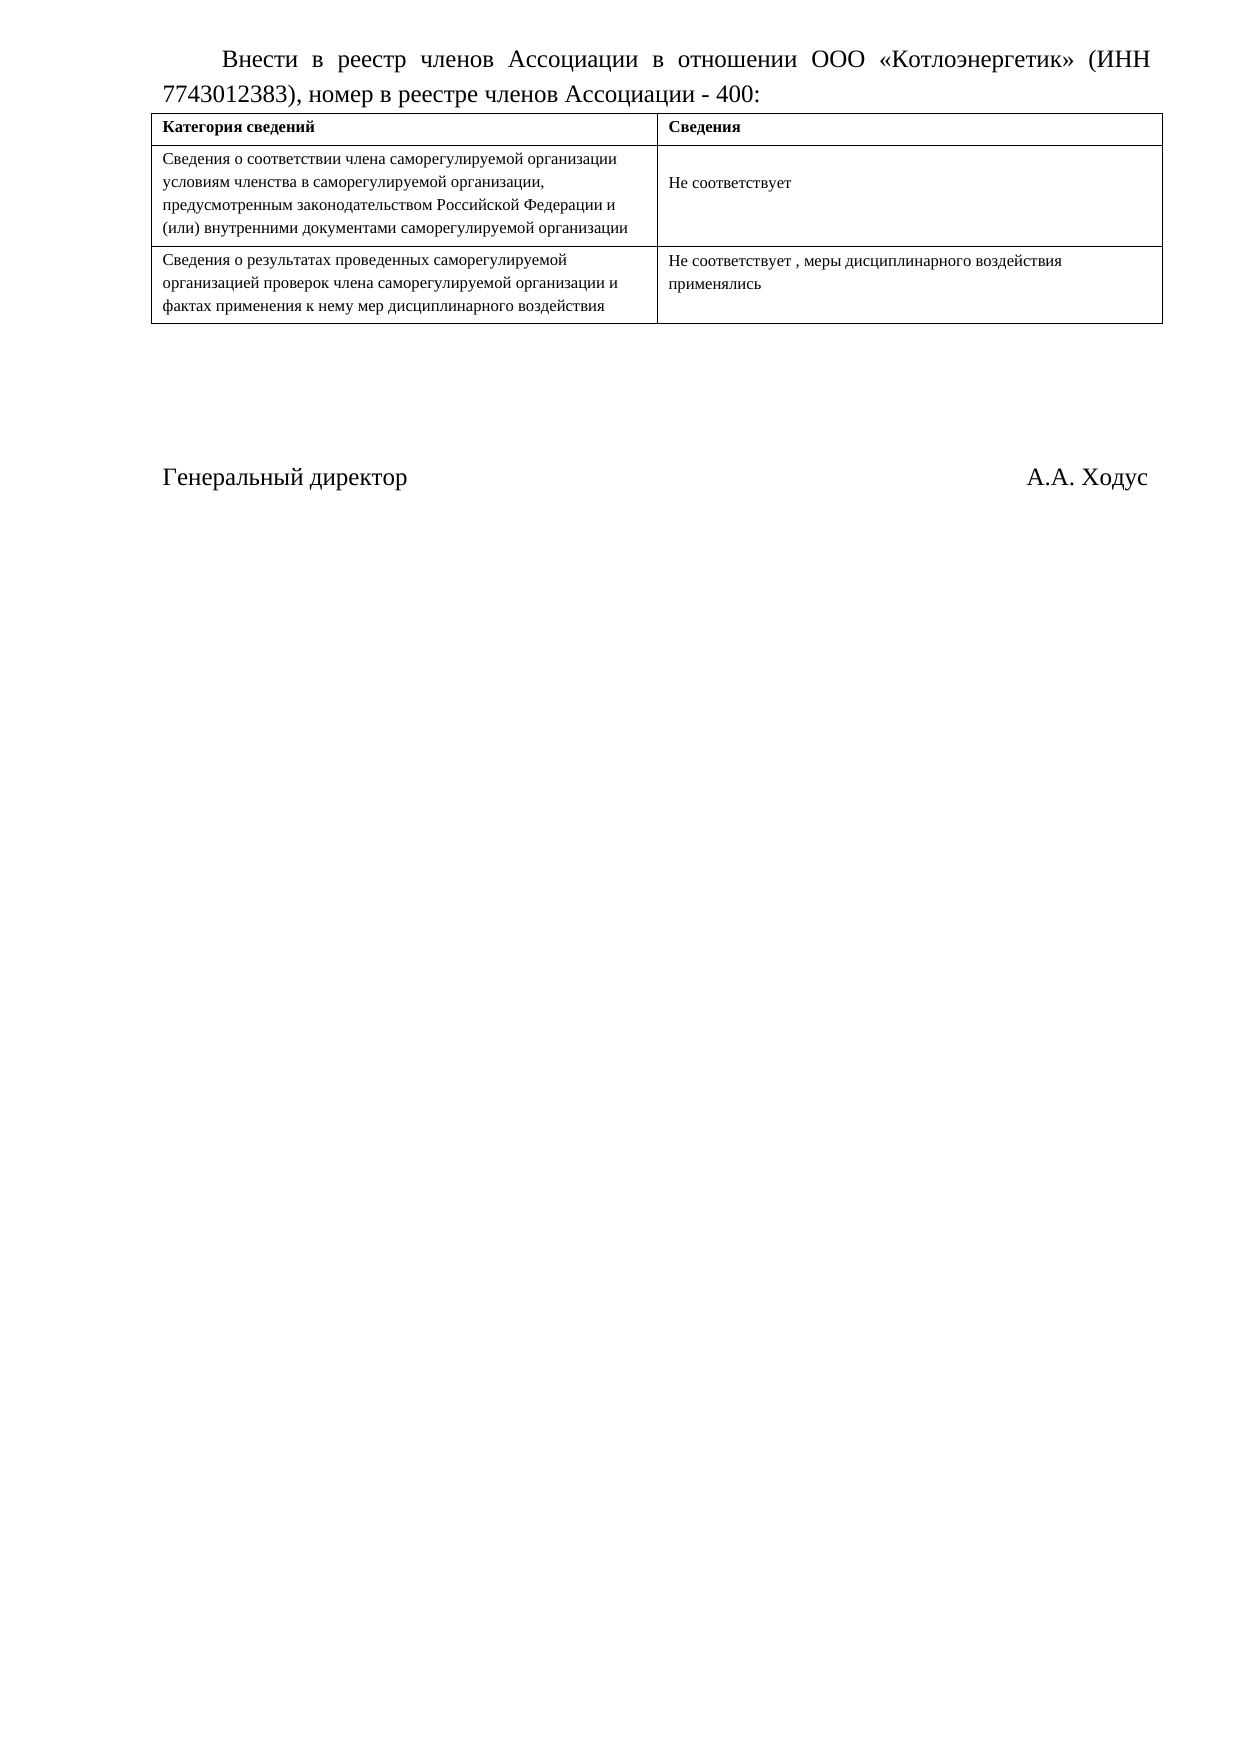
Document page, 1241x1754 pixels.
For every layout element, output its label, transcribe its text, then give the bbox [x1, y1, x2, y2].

table_cell Не соответствует , меры дисциплинарного воздействия применялись [658, 247, 1162, 323]
table_header Категория сведений [152, 114, 657, 145]
table_header Сведения [658, 114, 1162, 145]
text Внести в реестр членов Ассоциации в отношении ООО «Котлоэнергетик» (ИНН 7743012383), номер в реестре членов Ассоциации - 400: [162, 44, 1152, 108]
table_cell Не соответствует [658, 146, 1162, 246]
text Генеральный директор А.А. Ходус [162, 462, 1152, 491]
